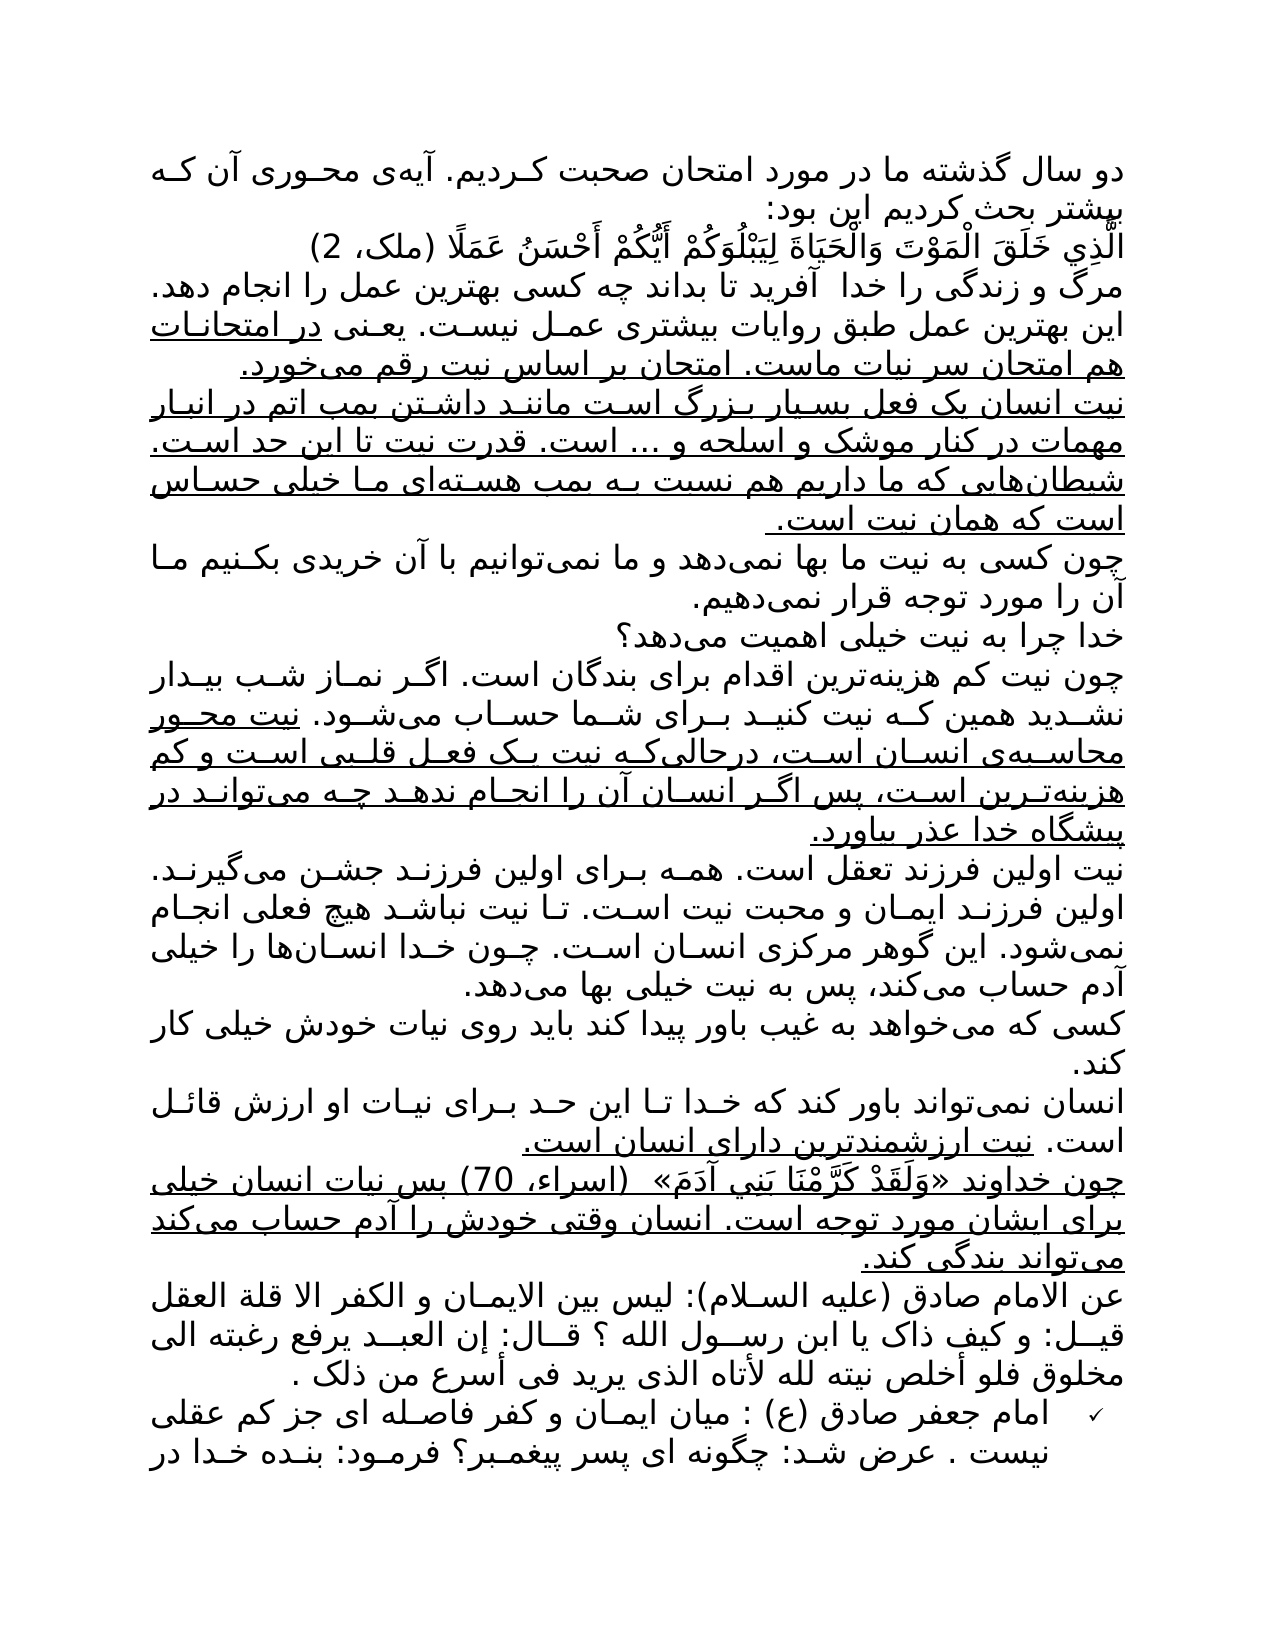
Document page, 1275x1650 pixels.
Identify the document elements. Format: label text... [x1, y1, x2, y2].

text نیت اولین فرزند تعقل است. همه برای اولین فرزند جشن می‌گیرند. اولین فرزند ایمان و محبت نیت است. تا نیت نباشد هیچ فعلی انجام نمی‌شود. این گوهر مرکزی انسان است. چون خدا انسان‌ها را خیلی آدم حساب می‌کند، پس به نیت خیلی بها می‌دهد. [150, 849, 1125, 1005]
text نیت انسان یک فعل بسیار بزرگ است مانند داشتن بمب اتم در انبار مهمات در کنار موشک و اسلحه و ... است. قدرت نیت تا این حد است. شیطان‌هایی که ما داریم هم نسبت به بمب هسته‌ای ما خیلی حساس است که همان نیت است. [150, 383, 1125, 416]
text نیت انسان یک فعل بسیار بزرگ است مانند داشتن بمب اتم در انبار مهمات در کنار موشک و اسلحه و ... است. قدرت نیت تا این حد است. شیطان‌هایی که ما داریم هم نسبت به بمب هسته‌ای ما خیلی حساس است که همان نیت است. [150, 418, 1125, 455]
text چون نیت کم هزینه‌ترین اقدام برای بندگان است. اگر نماز شب بیدار نشدید همین که نیت کنید برای شما حساب می‌شود. نیت محور محاسبه‌ی انسان است، درحالی‌که نیت یک فعل قلبی است و کم هزینه‌ترین است، پس اگر انسان آن را انجام ندهد چه می‌تواند در پیشگاه خدا عذر بیاورد. [150, 655, 1125, 766]
text کسی که می‌خواهد به غیب باور پیدا کند باید روی نیات خودش خیلی کار کند. [150, 1005, 1125, 1082]
text مرگ و زندگی را خدا آفرید تا بداند چه کسی بهترین عمل را انجام دهد. این بهترین عمل طبق روایات بیشتری عمل نیست. یعنی در امتحانات هم امتحان سر نیات ماست. امتحان بر اساس نیت رقم می‌خورد. [150, 267, 1125, 383]
text چون نیت کم هزینه‌ترین اقدام برای بندگان است. اگر نماز شب بیدار نشدید همین که نیت کنید برای شما حساب می‌شود. نیت محور محاسبه‌ی انسان است، درحالی‌که نیت یک فعل قلبی است و کم هزینه‌ترین است، پس اگر انسان آن را انجام ندهد چه می‌تواند در پیشگاه خدا عذر بیاورد. [150, 807, 1125, 849]
text انسان نمی‌تواند باور کند که خدا تا این حد برای نیات او ارزش قائل است. نیت ارزشمندترین دارای انسان است. [150, 1082, 1125, 1160]
text چون خداوند «وَلَقَدْ كَرَّمْنَا بَنِي آدَمَ» (اسراء، 70) پس نیات انسان خیلی برای ایشان مورد توجه است. انسان وقتی خودش را آدم حساب می‌کند می‌تواند بندگی کند. [150, 1195, 1125, 1232]
text چون نیت کم هزینه‌ترین اقدام برای بندگان است. اگر نماز شب بیدار نشدید همین که نیت کنید برای شما حساب می‌شود. نیت محور محاسبه‌ی انسان است، درحالی‌که نیت یک فعل قلبی است و کم هزینه‌ترین است، پس اگر انسان آن را انجام ندهد چه می‌تواند در پیشگاه خدا عذر بیاورد. [150, 768, 1125, 805]
text چون خداوند «وَلَقَدْ كَرَّمْنَا بَنِي آدَمَ» (اسراء، 70) پس نیات انسان خیلی برای ایشان مورد توجه است. انسان وقتی خودش را آدم حساب می‌کند می‌تواند بندگی کند. [150, 1160, 1125, 1193]
text عن الامام صادق (علیه السلام): لیس بین الایمان و الکفر الا قلة العقل قیل: و کیف ذاک یا ابن رسول الله ؟ قال: إن العبد یرفع رغبته الی مخلوق فلو أخلص نیته لله لأتاه الذی یرید فی أسرع من ذلک . [150, 1277, 1125, 1393]
text نیت انسان یک فعل بسیار بزرگ است مانند داشتن بمب اتم در انبار مهمات در کنار موشک و اسلحه و ... است. قدرت نیت تا این حد است. شیطان‌هایی که ما داریم هم نسبت به بمب هسته‌ای ما خیلی حساس است که همان نیت است. [150, 496, 1125, 538]
text نیت انسان یک فعل بسیار بزرگ است مانند داشتن بمب اتم در انبار مهمات در کنار موشک و اسلحه و ... است. قدرت نیت تا این حد است. شیطان‌هایی که ما داریم هم نسبت به بمب هسته‌ای ما خیلی حساس است که همان نیت است. [150, 457, 1125, 494]
text چون خداوند «وَلَقَدْ كَرَّمْنَا بَنِي آدَمَ» (اسراء، 70) پس نیات انسان خیلی برای ایشان مورد توجه است. انسان وقتی خودش را آدم حساب می‌کند می‌تواند بندگی کند. [150, 1233, 1125, 1277]
text الَّذِي خَلَقَ الْمَوْتَ وَالْحَيَاةَ لِيَبْلُوَكُمْ أَيُّكُمْ أَحْسَنُ عَمَلًا (ملک، 2) [150, 228, 1125, 267]
text خدا چرا به نیت خیلی اهمیت می‌دهد؟ [150, 616, 1125, 655]
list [150, 1393, 1087, 1471]
text چون کسی به نیت ما بها نمی‌دهد و ما نمی‌توانیم با آن خریدی بکنیم ما آن را مورد توجه قرار نمی‌دهیم. [150, 538, 1125, 616]
text دو سال گذشته ما در مورد امتحان صحبت کردیم. آیه‌ی محوری آن که بیشتر بحث کردیم این بود: [150, 150, 1125, 228]
